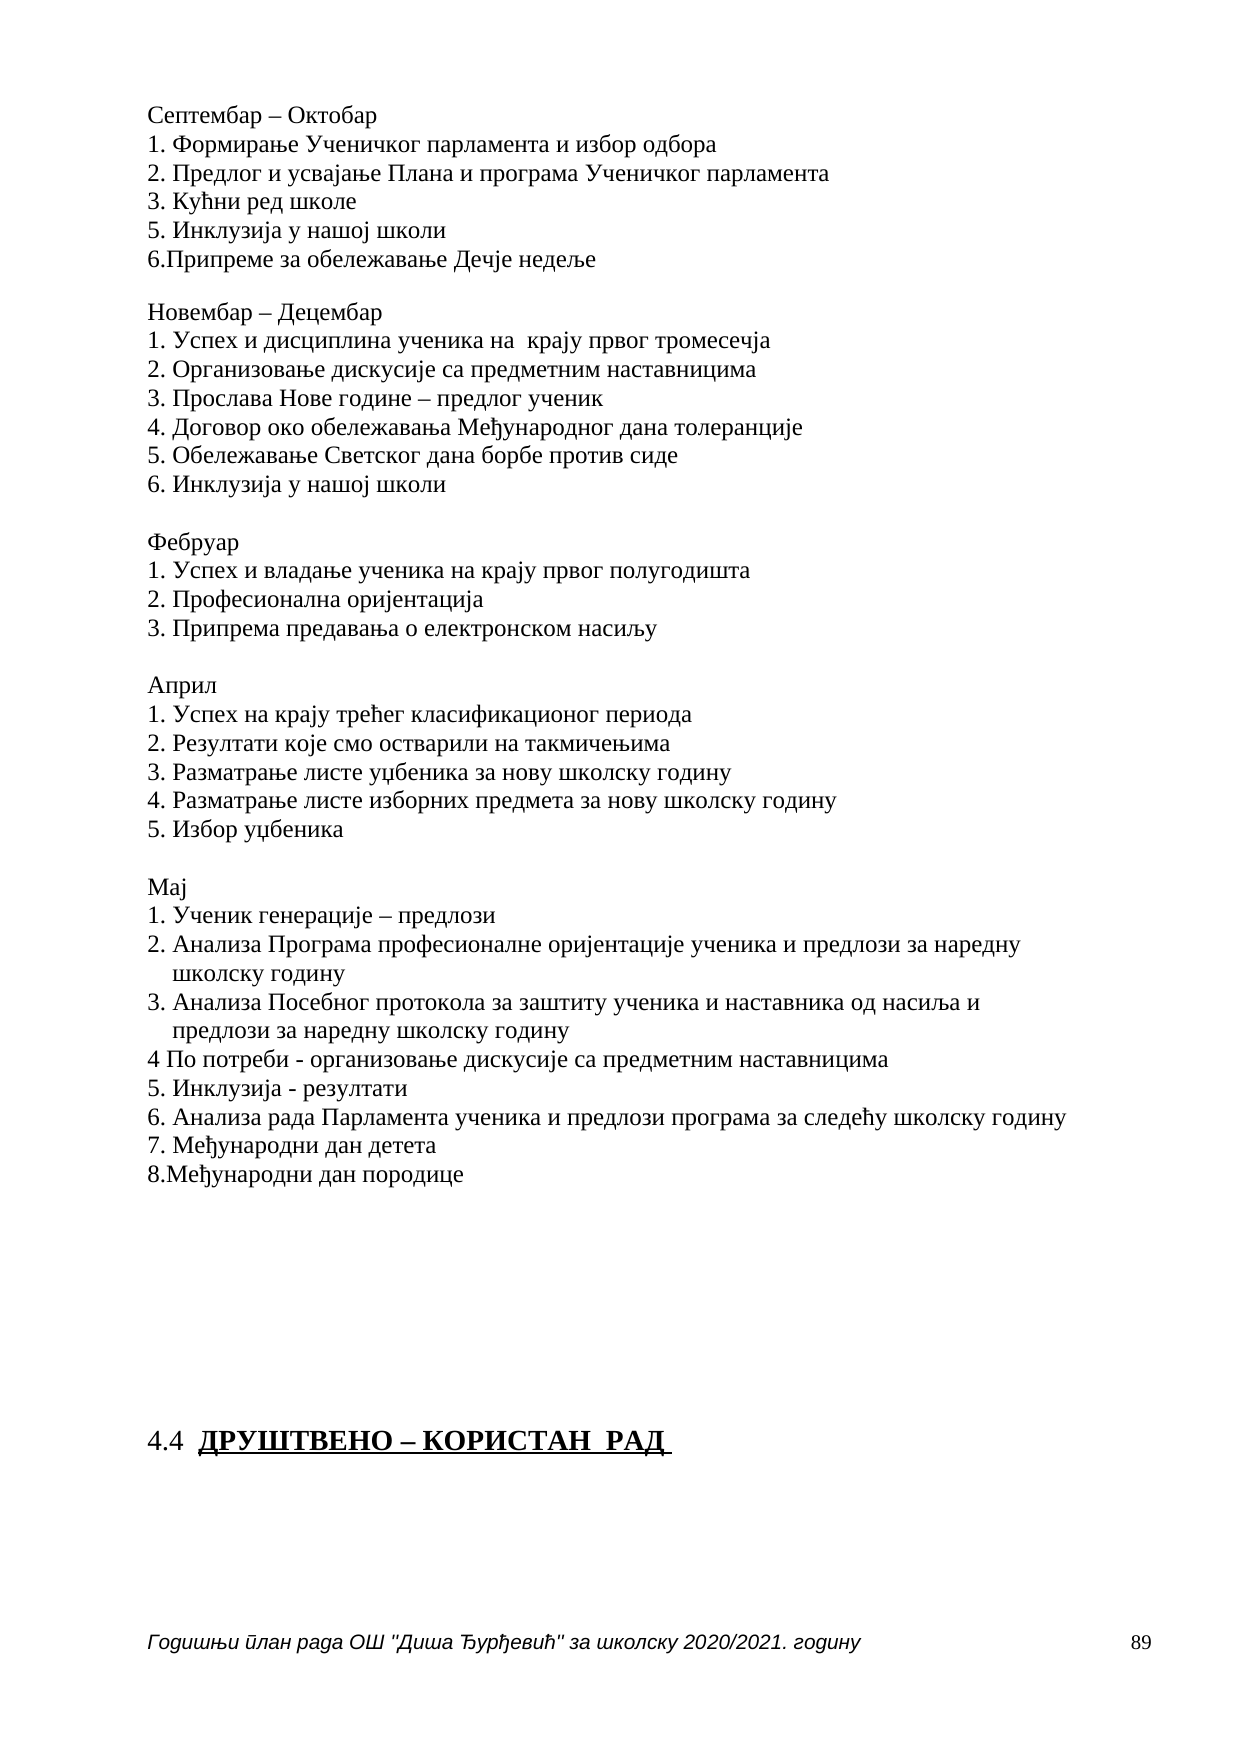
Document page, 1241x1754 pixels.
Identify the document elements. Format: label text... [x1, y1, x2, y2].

text 5. Инклузија - резултати [147, 1073, 1152, 1102]
text Септембар – Октобар [147, 100, 1152, 129]
text 6. Анализа рада Парламента ученика и предлози програма за следећу школску годину [147, 1102, 1152, 1131]
text 2. Анализа Програма професионалне оријентације ученика и предлози за наредну [147, 929, 1152, 958]
text Април [147, 671, 1152, 699]
text 1. Успех и владање ученика на крају првог полугодишта [147, 556, 1152, 584]
text 4 По потреби - организовање дискусије са предметним наставницима [147, 1044, 1152, 1073]
text 3. Прослава Нове године – предлог ученик [147, 383, 1152, 412]
text 1. Ученик генерације – предлози [147, 901, 1152, 929]
text 3. Припрема предавања о електронском насиљу [147, 613, 1152, 642]
text 8.Међународни дан породице [147, 1159, 1152, 1188]
text Фебруар [147, 527, 1152, 556]
text 1. Успех на крају трећег класификационог периода [147, 699, 1152, 728]
text 1. Формирање Ученичког парламента и избор одбора [147, 129, 1152, 158]
text Новембар – Децембар [147, 297, 1152, 326]
text 6. Инклузија у нашој школи [147, 469, 1152, 498]
text 4.4 ДРУШТВЕНО – КОРИСТАН РАД [147, 1423, 1152, 1456]
text 5. Инклузија у нашој школи [147, 215, 1152, 244]
text 7. Међународни дан детета [147, 1131, 1152, 1159]
text школску годину [147, 958, 1152, 987]
text Мај [147, 872, 1152, 901]
text 3. Кућни ред школе [147, 186, 1152, 215]
text 2. Организовање дискусије са предметним наставницима [147, 354, 1152, 383]
text 3. Разматрање листе уџбеника за нову школску годину [147, 757, 1152, 786]
text 5. Обележавање Светског дана борбе против сиде [147, 441, 1152, 469]
text 5. Избор уџбеника [147, 814, 1152, 843]
text 3. Анализа Посебног протокола за заштиту ученика и наставника од насиља и [147, 987, 1152, 1016]
text 2. Резултати које смо остварили на такмичењима [147, 728, 1152, 757]
text 2. Предлог и усвајање Плана и програма Ученичког парламента [147, 158, 1152, 186]
text 2. Професионална оријентација [147, 584, 1152, 613]
text 6.Припреме за обележавање Дечје недеље [147, 244, 1152, 273]
text 1. Успех и дисциплина ученика на крају првог тромесечја [147, 326, 1152, 354]
text 4. Разматрање листе изборних предмета за нову школску годину [147, 786, 1152, 814]
text 4. Договор око обележавања Међународног дана толеранције [147, 412, 1152, 441]
text предлози за наредну школску годину [147, 1016, 1152, 1044]
